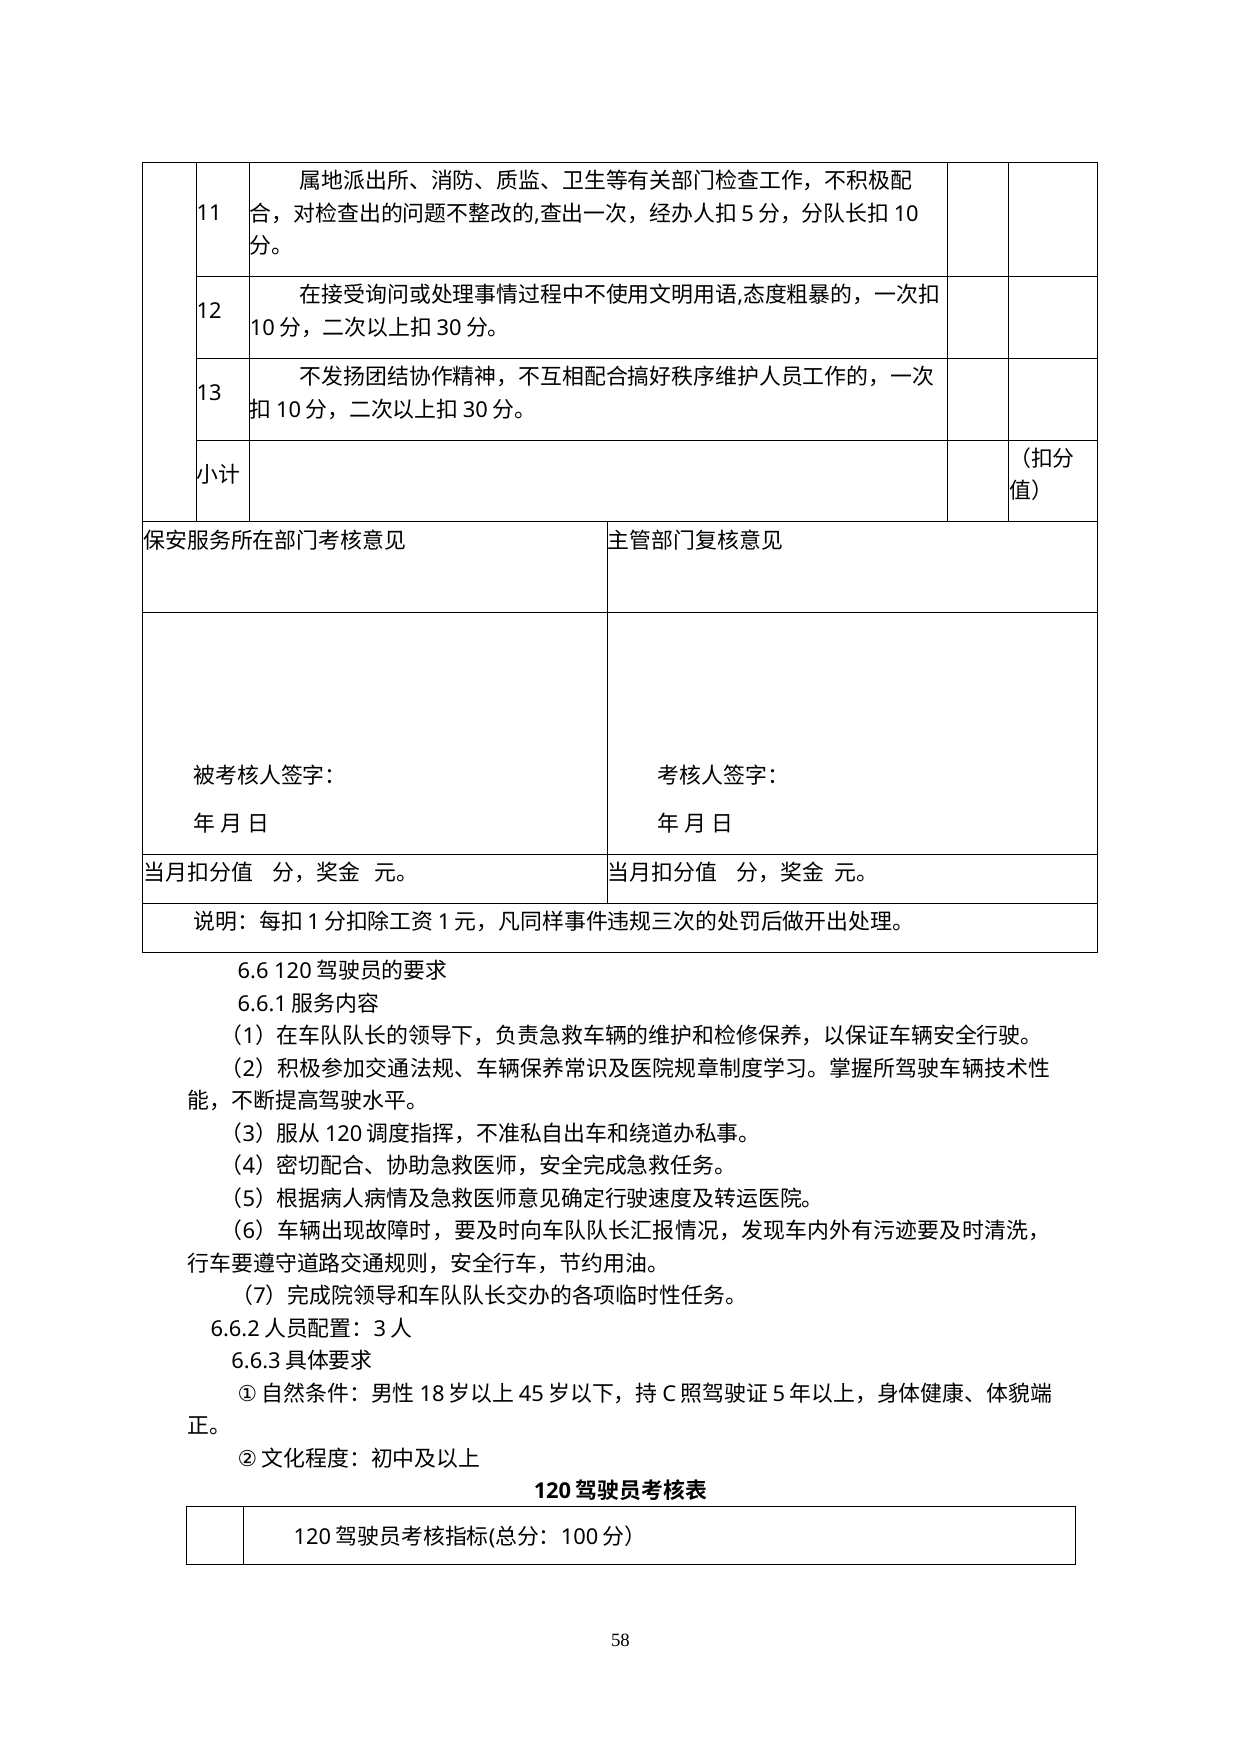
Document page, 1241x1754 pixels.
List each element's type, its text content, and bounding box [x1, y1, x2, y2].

text 6.6 120驾驶员的要求 [187, 953, 1053, 986]
text ①自然条件：男性18岁以上45岁以下，持C照驾驶证5年以上，身体健康、体貌端正。 [187, 1376, 1053, 1441]
table_cell 13 [197, 359, 249, 439]
table_cell 当月扣分值 分，奖金 元。 [143, 855, 607, 903]
text （1）在车队队长的领导下，负责急救车辆的维护和检修保养，以保证车辆安全行驶。 [187, 1018, 1053, 1051]
text （4）密切配合、协助急救医师，安全完成急救任务。 [187, 1148, 1053, 1181]
text 6.6.2人员配置：3人 [187, 1311, 1053, 1343]
text （6）车辆出现故障时，要及时向车队队长汇报情况，发现车内外有污迹要及时清洗，行车要遵守道路交通规则，安全行车，节约用油。 [187, 1213, 1053, 1278]
table_header 120驾驶员考核指标(总分：100分） [244, 1507, 1075, 1564]
table_cell [948, 359, 1008, 439]
table_cell [1009, 359, 1097, 439]
table_cell 当月扣分值 分，奖金 元。 [608, 855, 1097, 903]
text ②文化程度：初中及以上 [187, 1441, 1053, 1473]
text （5）根据病人病情及急救医师意见确定行驶速度及转运医院。 [187, 1181, 1053, 1213]
text 120驾驶员考核表 [187, 1473, 1053, 1506]
table_cell 说明：每扣1分扣除工资1元，凡同样事件违规三次的处罚后做开出处理。 [143, 904, 1097, 952]
text （3）服从120调度指挥，不准私自出车和绕道办私事。 [187, 1116, 1053, 1148]
text 6.6.3具体要求 [187, 1343, 1053, 1376]
table_cell 12 [197, 277, 249, 358]
table_cell 属地派出所、消防、质监、卫生等有关部门检查工作，不积极配合，对检查出的问题不整改的,查出一次，经办人扣5分，分队长扣10分。 [250, 163, 947, 276]
table_cell [1009, 277, 1097, 358]
table_cell [1009, 163, 1097, 276]
text （7）完成院领导和车队队长交办的各项临时性任务。 [187, 1278, 1053, 1311]
table_cell 被考核人签字： 年 月 日 [143, 613, 607, 854]
table_cell 主管部门复核意见 [608, 522, 1097, 612]
table_cell 小计 [197, 441, 249, 521]
table_cell [948, 163, 1008, 276]
table_cell （扣分值） [1009, 441, 1097, 521]
text 6.6.1服务内容 [187, 986, 1053, 1018]
table_cell 在接受询问或处理事情过程中不使用文明用语,态度粗暴的，一次扣10分，二次以上扣30分。 [250, 277, 947, 358]
text （2）积极参加交通法规、车辆保养常识及医院规章制度学习。掌握所驾驶车辆技术性能，不断提高驾驶水平。 [187, 1051, 1053, 1116]
table_cell 考核人签字： 年 月 日 [608, 613, 1097, 854]
table_header [187, 1507, 243, 1564]
table_cell 不发扬团结协作精神，不互相配合搞好秩序维护人员工作的，一次扣10分，二次以上扣30分。 [250, 359, 947, 439]
table_cell 11 [197, 163, 249, 276]
table_cell 保安服务所在部门考核意见 [143, 522, 607, 612]
table_cell [250, 441, 947, 521]
table_cell [948, 277, 1008, 358]
table_cell [948, 441, 1008, 521]
